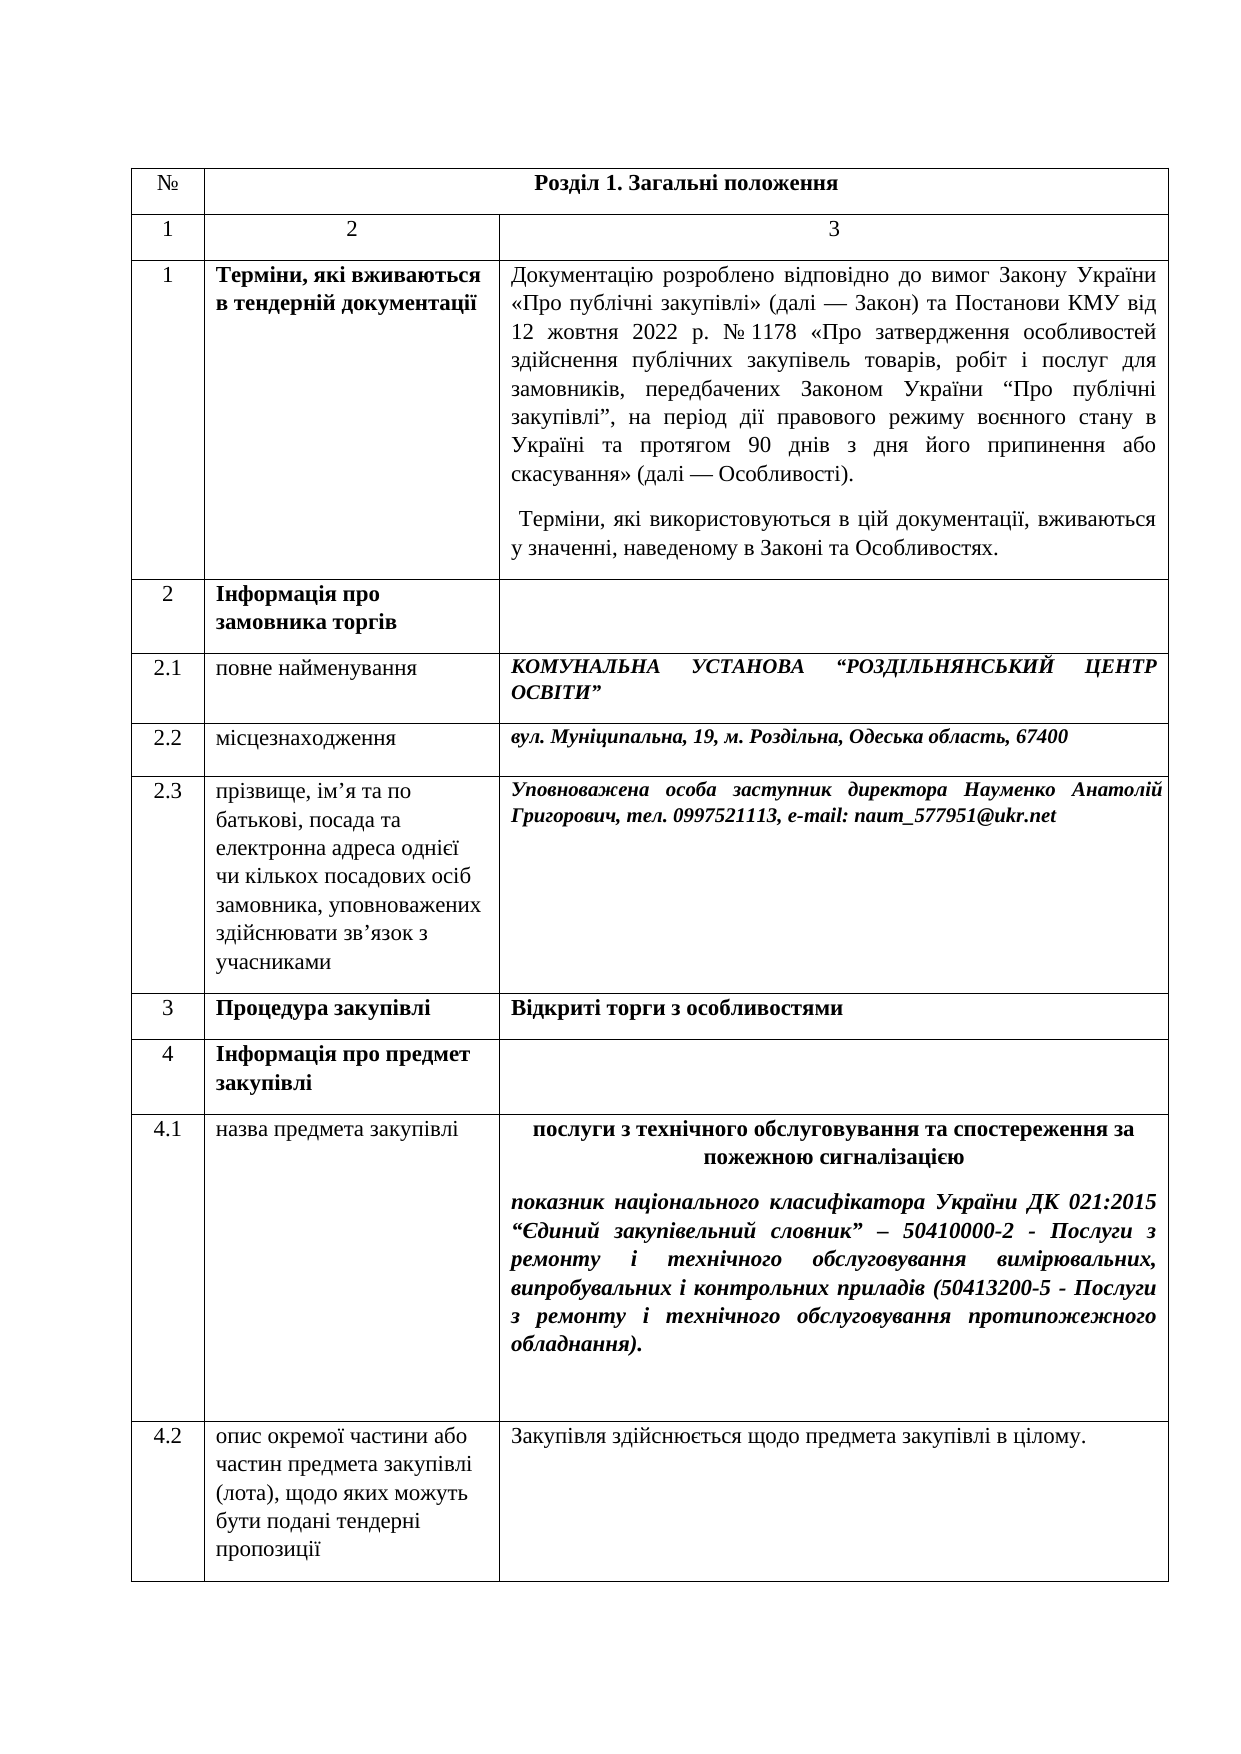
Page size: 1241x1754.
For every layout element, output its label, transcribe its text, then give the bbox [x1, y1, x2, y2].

table_cell Інформація про предмет закупівлі [205, 1040, 499, 1114]
table_cell КОМУНАЛЬНА УСТАНОВА “РОЗДІЛЬНЯНСЬКИЙ ЦЕНТР ОСВІТИ” [500, 654, 1168, 723]
table_cell Терміни, які вживаються в тендерній документації [205, 261, 499, 579]
table_cell Інформація про замовника торгів [205, 580, 499, 653]
table_cell 1 [132, 215, 204, 260]
table_cell Уповноважена особа заступник директора Науменко Анатолій Григорович, тел. 0997521113, e-mail: naum_577951@ukr.net [500, 777, 1168, 993]
table_cell послуги з технічного обслуговування та спостереження за пожежною сигналізацією показник національного класифікатора України ДК 021:2015 “Єдиний закупівельний словник” – 50410000-2 - Послуги з ремонту і технічного обслуговування вимірювальних, випробувальних і контрольних приладів (50413200-5 - Послуги з ремонту і технічного обслуговування протипожежного обладнання). [500, 1115, 1168, 1421]
table_cell прізвище, ім’я та по батькові, посада та електронна адреса однієї чи кількох посадових осіб замовника, уповноважених здійснювати зв’язок з учасниками [205, 777, 499, 993]
table_cell 2 [132, 580, 204, 653]
table_cell 2 [205, 215, 499, 260]
table_cell 4.2 [132, 1422, 204, 1581]
table_cell 2.2 [132, 724, 204, 776]
table_cell Процедура закупівлі [205, 994, 499, 1039]
table_cell Відкриті торги з особливостями [500, 994, 1168, 1039]
table_cell 4 [132, 1040, 204, 1114]
table_cell місцезнаходження [205, 724, 499, 776]
table_cell 4.1 [132, 1115, 204, 1421]
table_cell 3 [500, 215, 1168, 260]
table_cell Закупівля здійснюється щодо предмета закупівлі в цілому. [500, 1422, 1168, 1581]
table_header Розділ 1. Загальні положення [205, 169, 1168, 214]
table_cell [500, 1040, 1168, 1114]
table_cell назва предмета закупівлі [205, 1115, 499, 1421]
table_cell 1 [132, 261, 204, 579]
table_cell 3 [132, 994, 204, 1039]
table_cell Документацію розроблено відповідно до вимог Закону України «Про публічні закупівлі» (далі — Закон) та Постанови КМУ від 12 жовтня 2022 р. № 1178 «Про затвердження особливостей здійснення публічних закупівель товарів, робіт і послуг для замовників, передбачених Законом України “Про публічні закупівлі”, на період дії правового режиму воєнного стану в Україні та протягом 90 днів з дня його припинення або скасування» (далі — Особливості). Терміни, які використовуються в цій документації, вживаються у значенні, наведеному в Законі та Особливостях. [500, 261, 1168, 579]
table_cell 2.1 [132, 654, 204, 723]
table_cell [500, 580, 1168, 653]
table_header № [132, 169, 204, 214]
table_cell повне найменування [205, 654, 499, 723]
table_cell 2.3 [132, 777, 204, 993]
table_cell вул. Муніципальна, 19, м. Роздільна, Одеська область, 67400 [500, 724, 1168, 776]
table_cell опис окремої частини або частин предмета закупівлі (лота), щодо яких можуть бути подані тендерні пропозиції [205, 1422, 499, 1581]
